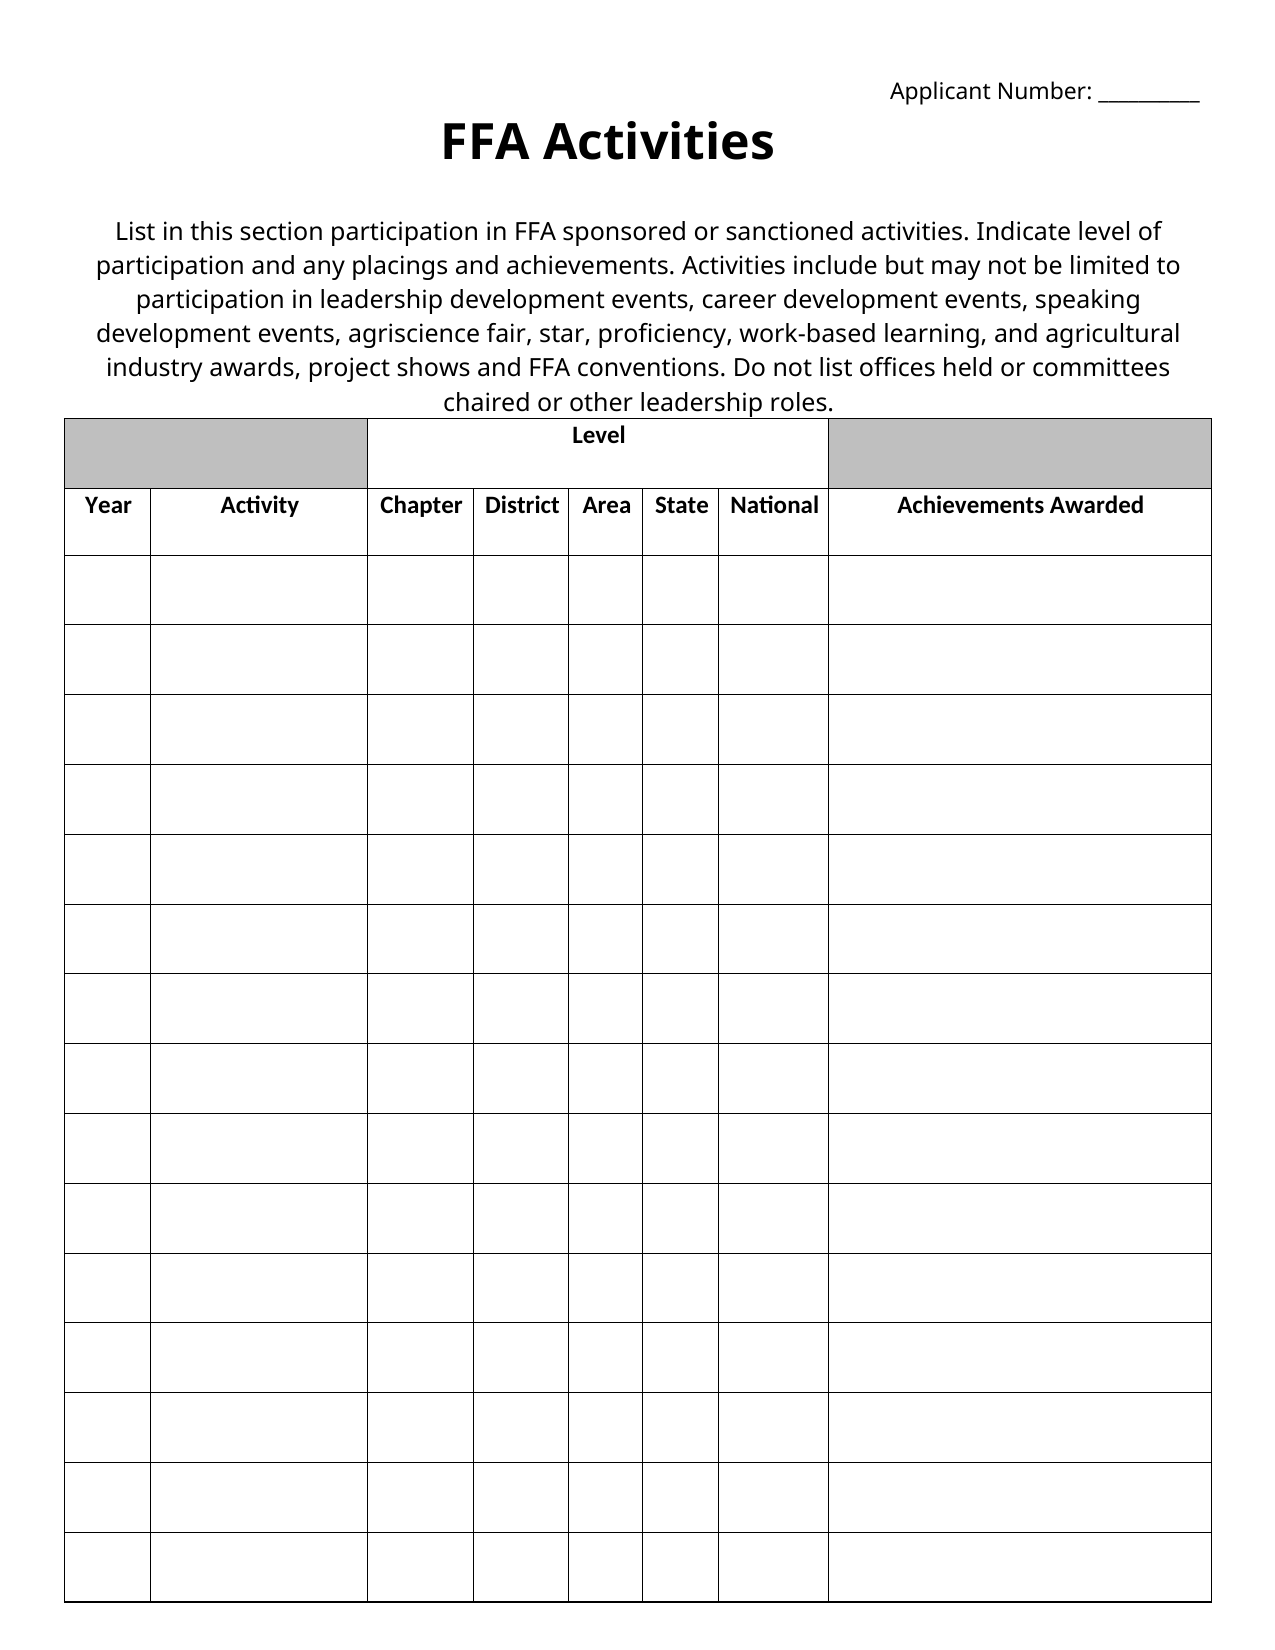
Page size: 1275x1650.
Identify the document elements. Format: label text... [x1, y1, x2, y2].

table_cell [643, 835, 718, 903]
table_cell [569, 835, 642, 903]
table_cell [829, 1393, 1211, 1462]
table_cell [474, 835, 568, 903]
table_cell [474, 1323, 568, 1392]
table_cell [368, 765, 473, 834]
table_cell [65, 1393, 150, 1462]
table_cell [151, 625, 367, 694]
table_cell [151, 1184, 367, 1252]
table_cell [474, 1254, 568, 1322]
table_cell [65, 695, 150, 764]
table_cell [65, 556, 150, 624]
table_cell Achievements Awarded [829, 489, 1211, 554]
table_cell [569, 905, 642, 973]
table_cell [643, 1463, 718, 1532]
table_cell [829, 1184, 1211, 1252]
table_cell [569, 625, 642, 694]
table_cell [474, 625, 568, 694]
text List in this section participation in FFA sponsored or sanctioned activities. Indicate level of participation and any placings and achievements. Activities include but may not be limited to participation in leadership development events, career development events, speaking development events, agriscience fair, star, proficiency, work-based learning, and agricultural industry awards, project shows and FFA conventions. Do not list offices held or committees chaired or other leadership roles. [75, 214, 1202, 418]
table_cell [829, 765, 1211, 834]
table_cell [368, 695, 473, 764]
table_cell [65, 1533, 150, 1601]
table_cell [829, 1463, 1211, 1532]
table_cell [474, 1393, 568, 1462]
table_cell [151, 695, 367, 764]
table_cell [151, 974, 367, 1043]
table_cell [65, 625, 150, 694]
table_cell [151, 1463, 367, 1532]
table_cell [151, 1254, 367, 1322]
table_cell [65, 765, 150, 834]
table_cell [829, 695, 1211, 764]
table_cell [151, 1393, 367, 1462]
table_cell [474, 905, 568, 973]
table_cell [65, 1044, 150, 1113]
table_cell [368, 1393, 473, 1462]
text FFA Activities [75, 106, 1141, 174]
table_cell [151, 556, 367, 624]
table_cell [65, 1463, 150, 1532]
table_cell [719, 1044, 828, 1113]
table_cell [643, 1254, 718, 1322]
table_cell [151, 765, 367, 834]
table_cell [474, 1184, 568, 1252]
table_cell [569, 765, 642, 834]
table_cell [569, 1044, 642, 1113]
table_cell [474, 695, 568, 764]
table_cell District [474, 489, 568, 554]
table_cell [643, 765, 718, 834]
table_cell [569, 695, 642, 764]
table_cell [643, 556, 718, 624]
table_cell [719, 835, 828, 903]
table_cell National [719, 489, 828, 554]
table_cell [474, 556, 568, 624]
table_cell [569, 1323, 642, 1392]
table_cell [474, 1463, 568, 1532]
table_cell [643, 1393, 718, 1462]
table_cell [719, 1393, 828, 1462]
table_cell [829, 625, 1211, 694]
table_cell [474, 974, 568, 1043]
table_cell [719, 765, 828, 834]
table_cell [368, 556, 473, 624]
table_cell Activity [151, 489, 367, 554]
table_cell [65, 835, 150, 903]
table_cell [569, 1114, 642, 1183]
table_cell [368, 1184, 473, 1252]
table_cell [829, 1044, 1211, 1113]
table_cell [474, 1533, 568, 1601]
table_cell [151, 1044, 367, 1113]
table_header Level [368, 419, 828, 488]
table_cell [151, 1323, 367, 1392]
table_cell [368, 905, 473, 973]
table_cell [474, 765, 568, 834]
table_cell [719, 1533, 828, 1601]
table_cell [719, 556, 828, 624]
table_cell [569, 1463, 642, 1532]
table_cell [474, 1114, 568, 1183]
table_cell [719, 1184, 828, 1252]
table_cell [368, 625, 473, 694]
table_cell [719, 1463, 828, 1532]
table_cell [719, 1114, 828, 1183]
table_cell [829, 905, 1211, 973]
table_cell [829, 556, 1211, 624]
table_cell [368, 1323, 473, 1392]
table_cell [151, 1114, 367, 1183]
table_cell [829, 835, 1211, 903]
table_cell [65, 1184, 150, 1252]
table_cell [643, 1114, 718, 1183]
table_cell [829, 1533, 1211, 1601]
table_cell [719, 905, 828, 973]
table_cell Area [569, 489, 642, 554]
table_cell [643, 905, 718, 973]
table_cell [368, 1114, 473, 1183]
table_cell [368, 1533, 473, 1601]
table_cell [643, 1044, 718, 1113]
table_cell [643, 695, 718, 764]
table_cell [569, 1254, 642, 1322]
table_cell [151, 905, 367, 973]
table_cell [643, 1533, 718, 1601]
table_header [65, 419, 367, 488]
table_cell [719, 625, 828, 694]
table_cell [719, 1254, 828, 1322]
table_cell [368, 974, 473, 1043]
table_cell Year [65, 489, 150, 554]
table_cell [368, 835, 473, 903]
table_cell [829, 1323, 1211, 1392]
table_cell [368, 1254, 473, 1322]
table_cell [643, 974, 718, 1043]
table_cell [719, 974, 828, 1043]
table_cell [643, 1184, 718, 1252]
table_cell [65, 1114, 150, 1183]
table_cell [368, 1463, 473, 1532]
table_cell [569, 1184, 642, 1252]
table_cell [569, 1533, 642, 1601]
table_cell [65, 1323, 150, 1392]
table_cell [151, 835, 367, 903]
table_header [829, 419, 1211, 488]
table_cell [829, 974, 1211, 1043]
table_cell [719, 695, 828, 764]
table_cell [65, 974, 150, 1043]
table_cell [65, 1254, 150, 1322]
table_cell [569, 556, 642, 624]
table_cell State [643, 489, 718, 554]
table_cell [474, 1044, 568, 1113]
table_cell Chapter [368, 489, 473, 554]
table_cell [829, 1114, 1211, 1183]
table_cell [368, 1044, 473, 1113]
table_cell [719, 1323, 828, 1392]
table_cell [643, 625, 718, 694]
table_cell [829, 1254, 1211, 1322]
table_cell [569, 974, 642, 1043]
table_cell [569, 1393, 642, 1462]
table_cell [643, 1323, 718, 1392]
table_cell [151, 1533, 367, 1601]
table_cell [65, 905, 150, 973]
